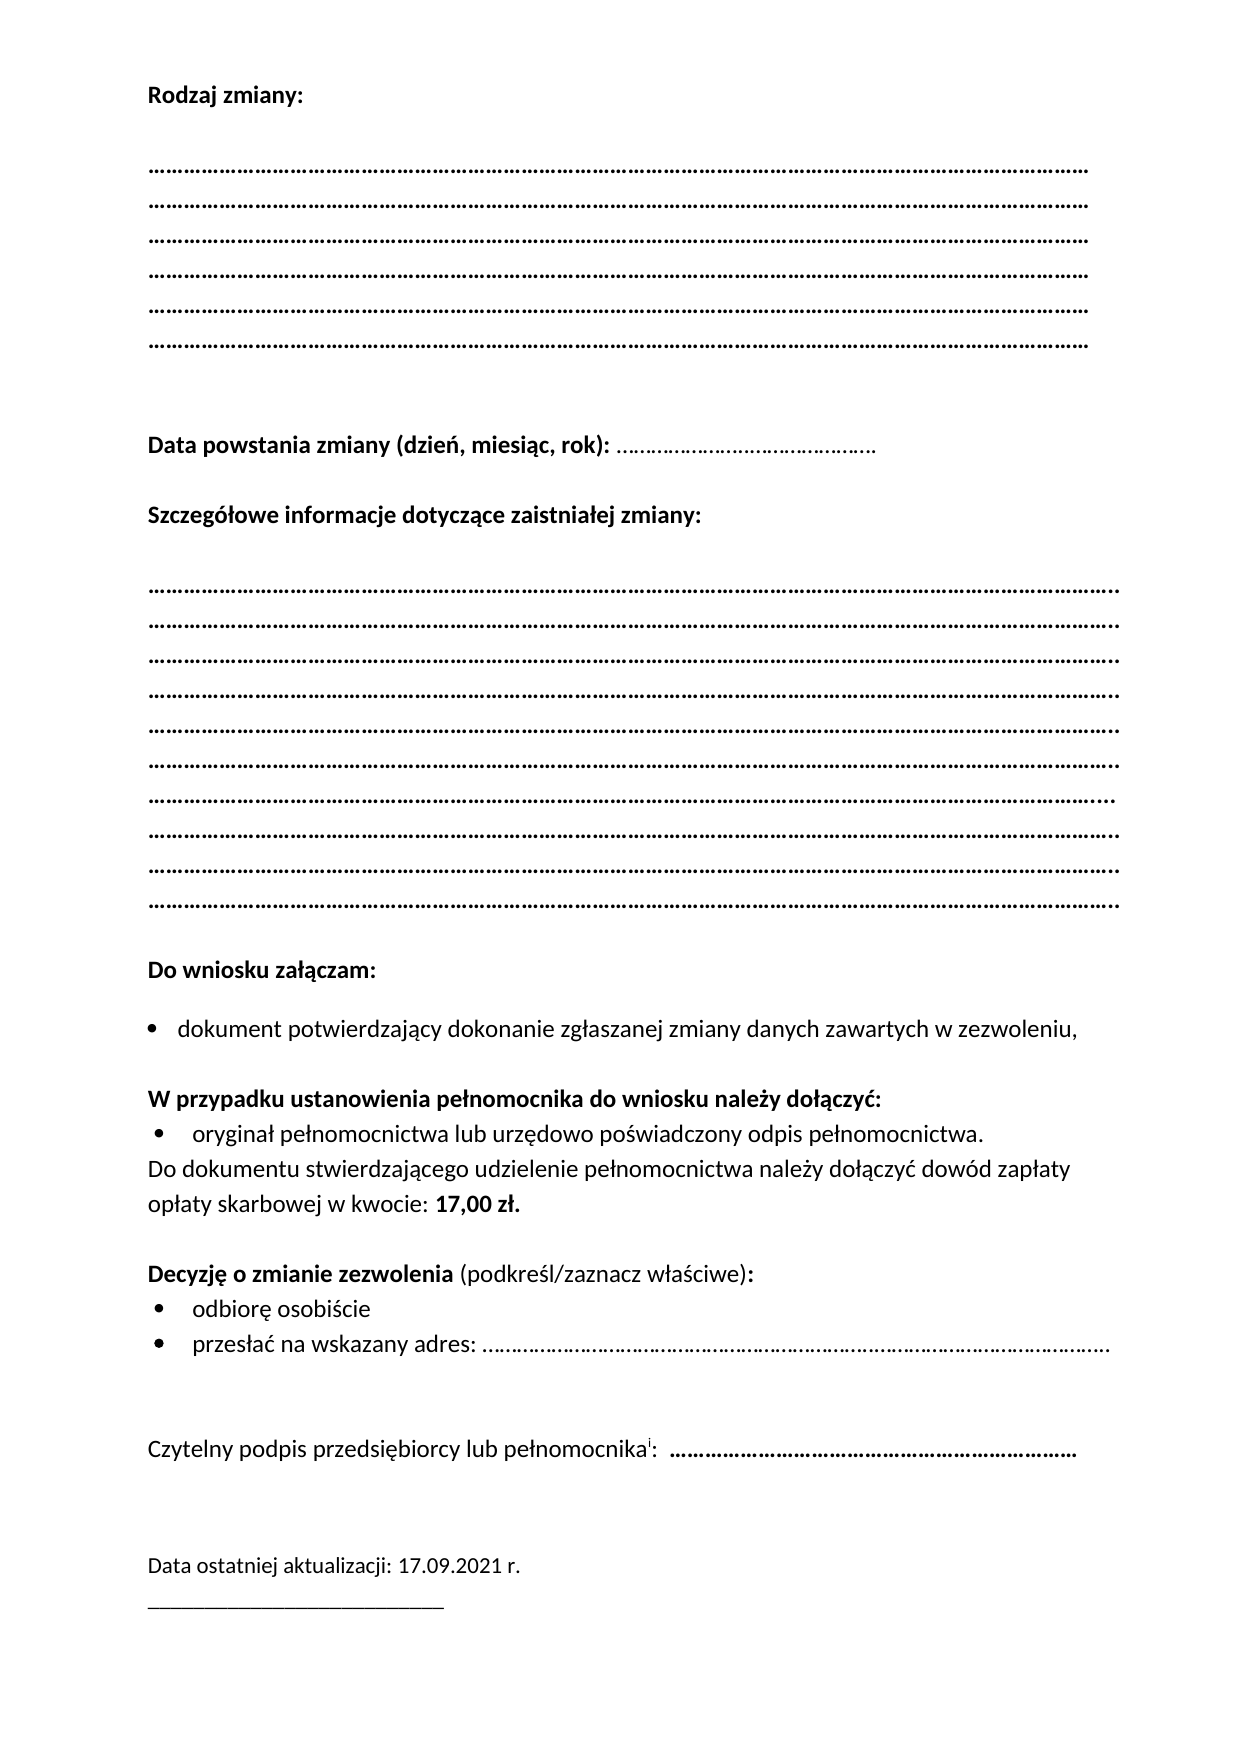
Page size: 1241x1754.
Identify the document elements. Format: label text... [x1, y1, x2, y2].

list Data powstania zmiany (dzień, miesiąc, rok): …………………..…………………. [148, 429, 1122, 460]
list przesłać na wskazany adres: …………………………………………………………..………………………………….. [154, 1328, 1122, 1358]
text ……………………………………………………………………………………………………………………………………………….. [148, 744, 1122, 775]
text ……………………………………………………………………………………………………………………………………………….. [148, 884, 1122, 915]
text …………………………………………………………………………………………………………………………………………… [148, 289, 1122, 320]
text …………………………………………………………………………………………………………………………………………….... [148, 779, 1122, 810]
text ……………………………………………………………………………………………………………………………………………….. [148, 849, 1122, 880]
text ……………………………………………………………………………………………………………………………………………….. [148, 639, 1122, 670]
text …………………………………………………………………………………………………………………………………………… [148, 149, 1122, 180]
text ……………………………………………………………………………………………………………………………………………….. [148, 814, 1122, 845]
text Do wniosku załączam: [148, 954, 1122, 985]
text Szczegółowe informacje dotyczące zaistniałej zmiany: [148, 499, 1122, 530]
text Decyzję o zmianie zezwolenia (podkreśl/zaznacz właściwe): [148, 1258, 1122, 1288]
text Data ostatniej aktualizacji: 17.09.2021 r. [148, 1552, 1092, 1579]
text …………………………………………………………………………………………………………………………………………… [148, 184, 1122, 215]
text ……………………………………………………………………………………………………………………………………………….. [148, 674, 1122, 705]
list dokument potwierdzający dokonanie zgłaszanej zmiany danych zawartych w zezwoleniu, [148, 1013, 1122, 1043]
list oryginał pełnomocnictwa lub urzędowo poświadczony odpis pełnomocnictwa. [154, 1118, 1092, 1148]
text …………………………………………………………………………………………………………………………………………… [148, 324, 1122, 355]
text Rodzaj zmiany: [148, 79, 1122, 110]
text ……………………………………………………………………………………………………………………………………………….. [148, 709, 1122, 740]
text …………………………………………………………………………………………………………………………………………… [148, 219, 1122, 250]
text W przypadku ustanowienia pełnomocnika do wniosku należy dołączyć: [148, 1083, 1092, 1113]
text __________________________ [148, 1584, 1092, 1612]
text ……………………………………………………………………………………………………………………………………………….. [148, 569, 1122, 600]
text Do dokumentu stwierdzającego udzielenie pełnomocnictwa należy dołączyć dowód zapłaty opłaty skarbowej w kwocie: 17,00 zł. [148, 1153, 1092, 1218]
text ……………………………………………………………………………………………………………………………………………….. [148, 604, 1122, 635]
text …………………………………………………………………………………………………………………………………………… [148, 254, 1122, 285]
text Czytelny podpis przedsiębiorcy lub pełnomocnikai: …………………………………………………………… [148, 1433, 1092, 1463]
list odbiorę osobiście [154, 1293, 1122, 1323]
